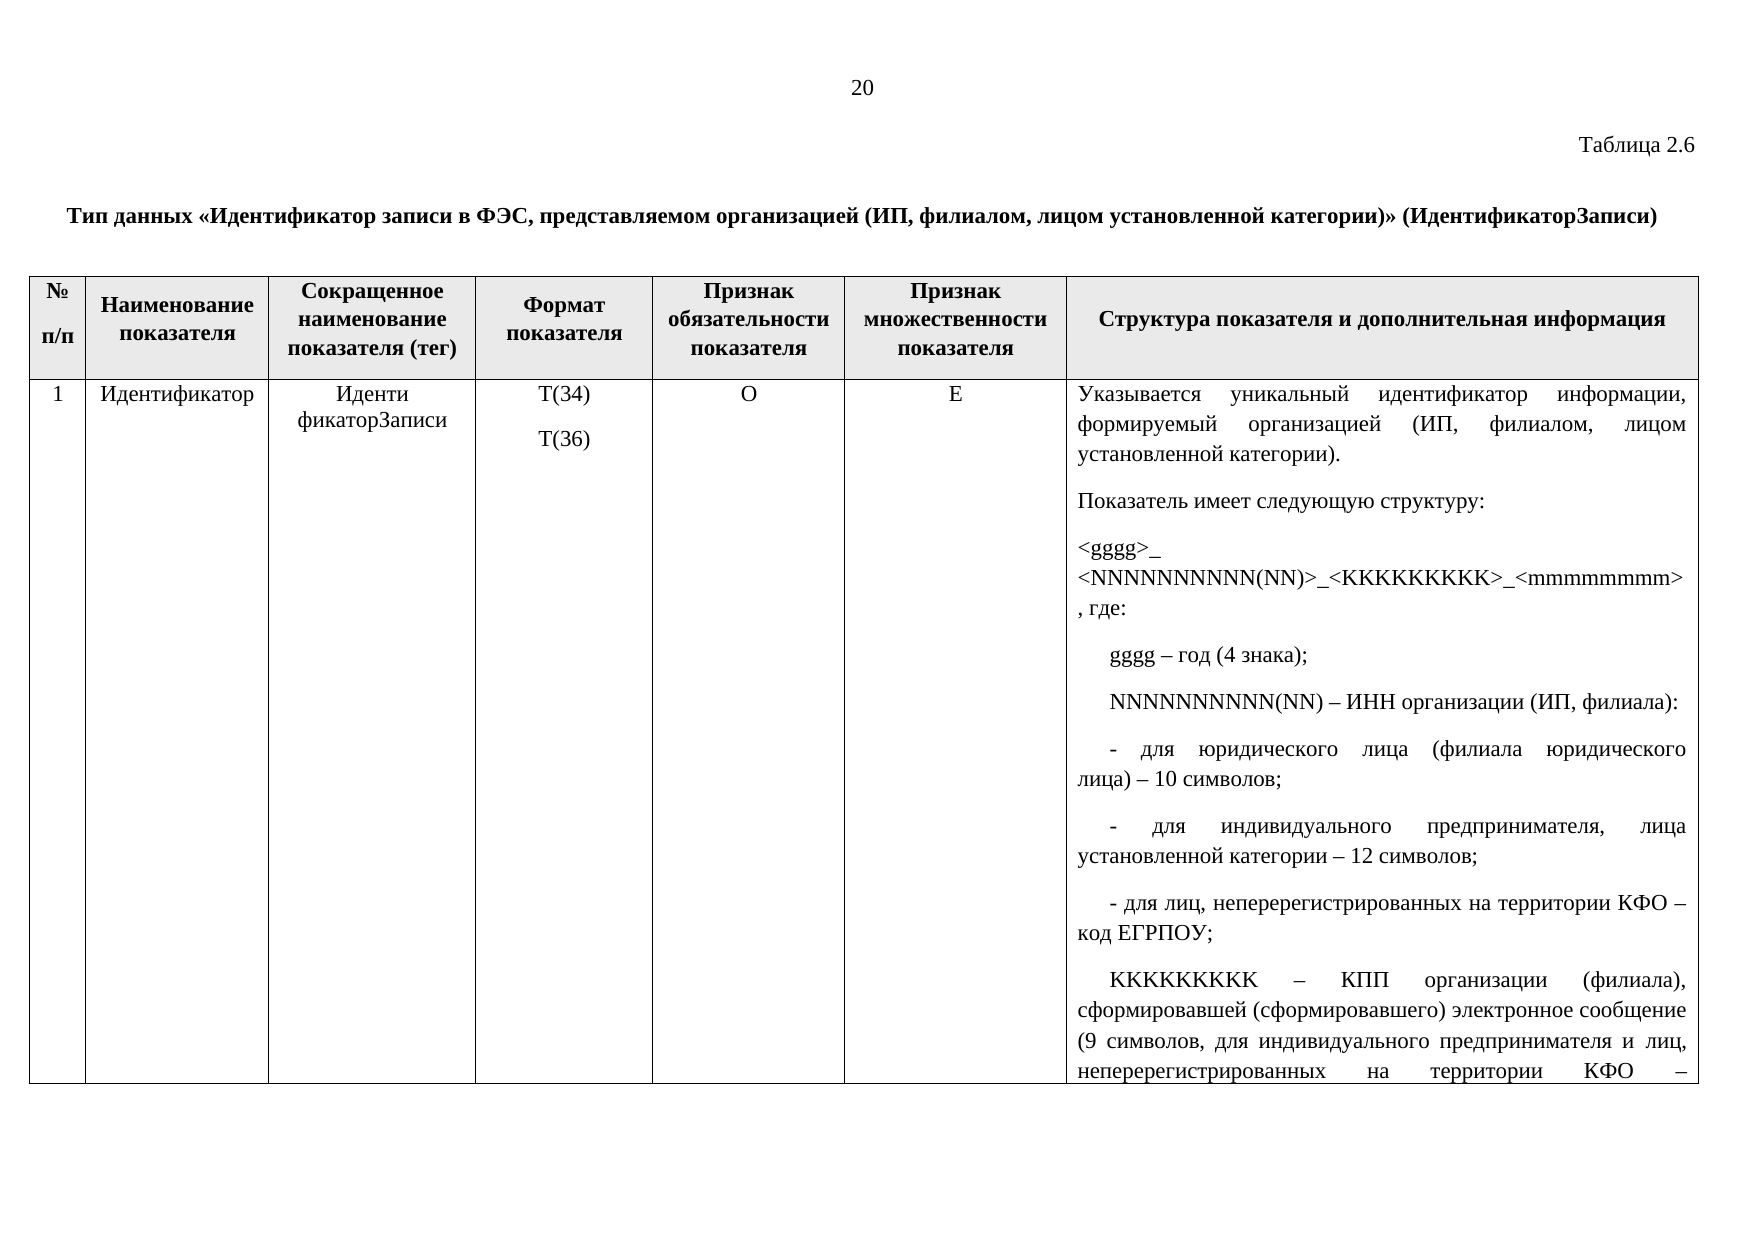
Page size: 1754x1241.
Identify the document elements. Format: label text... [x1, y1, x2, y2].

table_header Признак обязательности показателя [653, 277, 844, 379]
table_cell ИдентификаторЗаписи [269, 380, 475, 1083]
table_header Признак множественности показателя [845, 277, 1066, 379]
table_cell Е [845, 380, 1066, 1083]
table_header Наименование показателя [86, 277, 268, 379]
table_cell Т(34) Т(36) [476, 380, 652, 1083]
text Тип данных «Идентификатор записи в ФЭС, представляемом организацией (ИП, филиалом, лицом установленной категории)» (ИдентификаторЗаписи) [29, 202, 1695, 228]
table_cell 1 [30, 380, 85, 1083]
table_header № п/п [30, 277, 85, 379]
subtitle Таблица 2.6 [29, 131, 1695, 157]
table_cell О [653, 380, 844, 1083]
table_cell Идентификатор [86, 380, 268, 1083]
table_header Сокращенное наименование показателя (тег) [269, 277, 475, 379]
table_header Структура показателя и дополнительная информация [1067, 277, 1698, 379]
table_header Формат показателя [476, 277, 652, 379]
